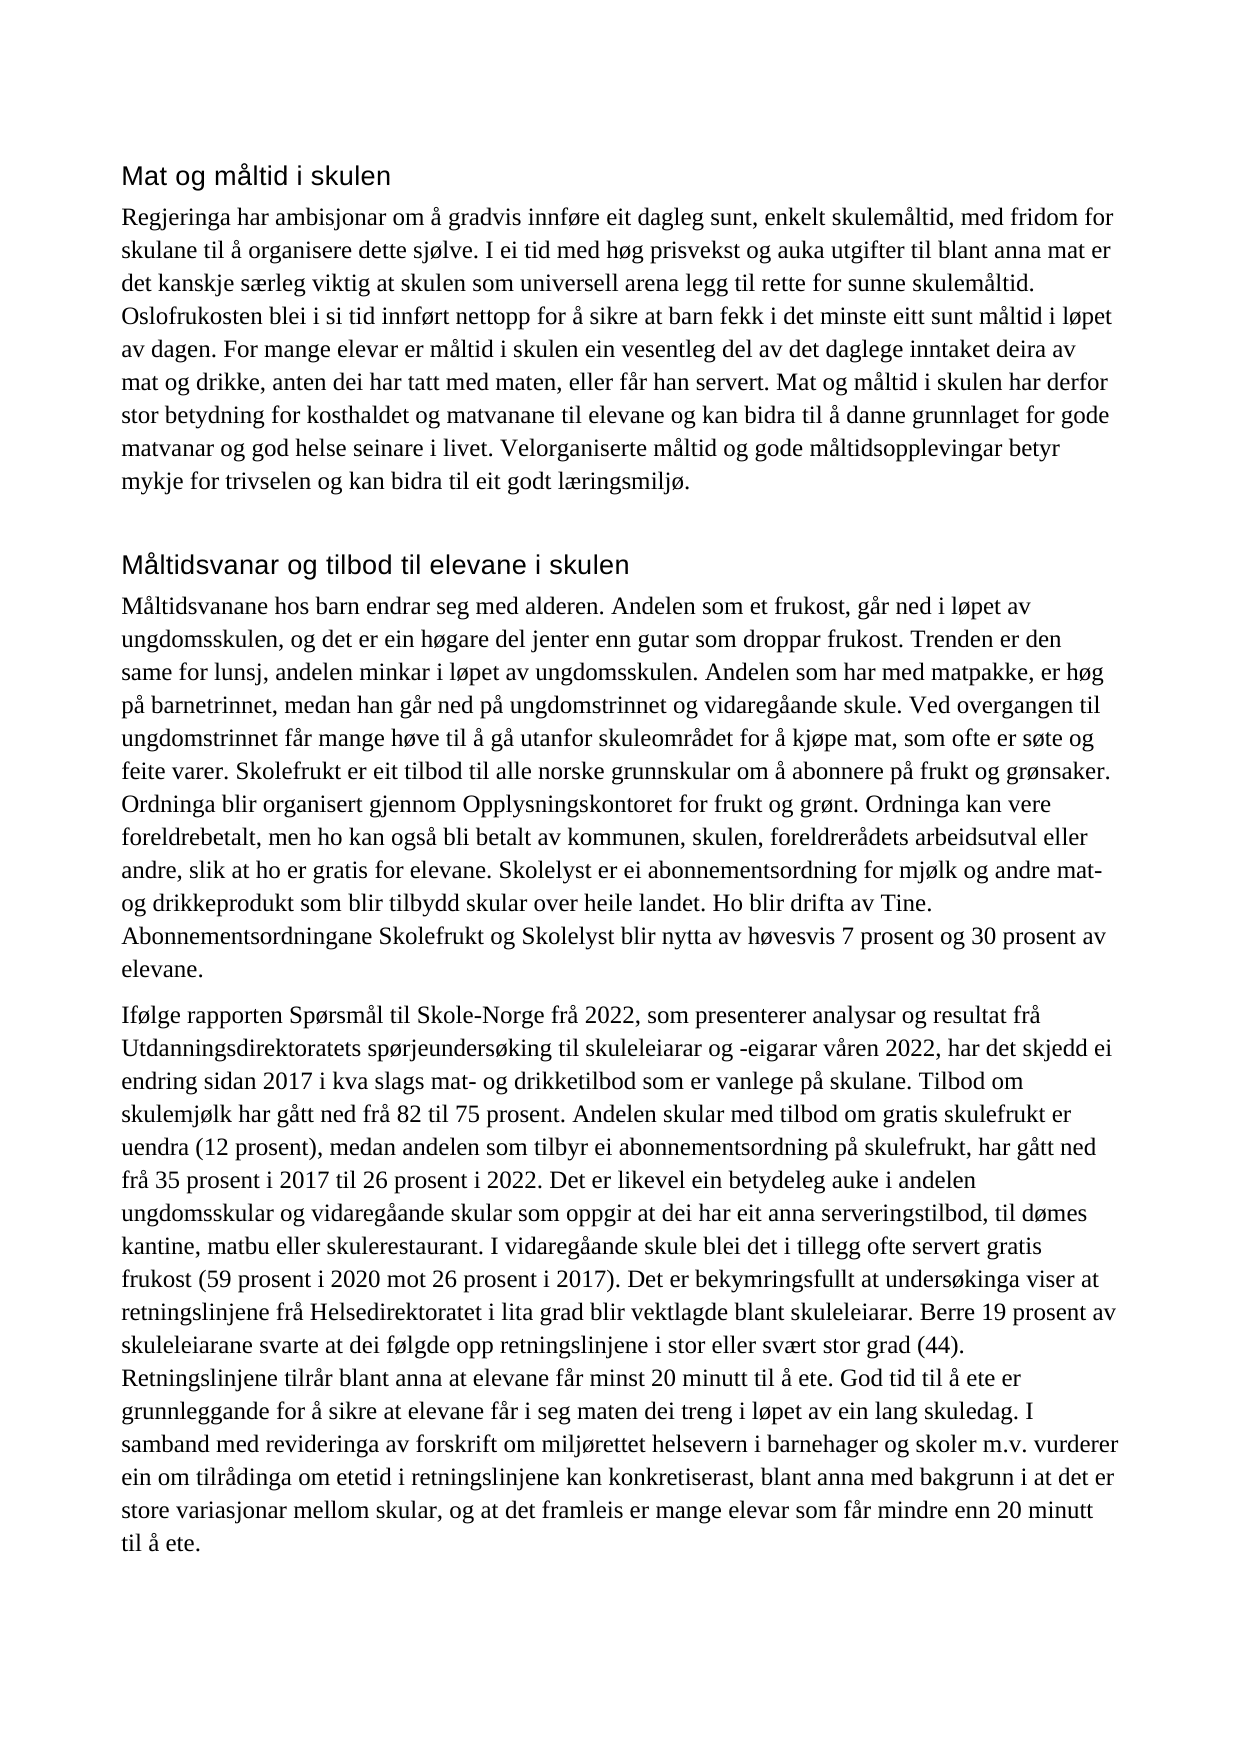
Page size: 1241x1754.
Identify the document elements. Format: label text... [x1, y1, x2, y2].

text Regjeringa har ambisjonar om å gradvis innføre eit dagleg sunt, enkelt skulemåltid, med fridom for skulane til å organisere dette sjølve. I ei tid med høg prisvekst og auka utgifter til blant anna mat er det kanskje særleg viktig at skulen som universell arena legg til rette for sunne skulemåltid. Oslofrukosten blei i si tid innført nettopp for å sikre at barn fekk i det minste eitt sunt måltid i løpet av dagen. For mange elevar er måltid i skulen ein vesentleg del av det daglege inntaket deira av mat og drikke, anten dei har tatt med maten, eller får han servert. Mat og måltid i skulen har derfor stor betydning for kosthaldet og matvanane til elevane og kan bidra til å danne grunnlaget for gode matvanar og god helse seinare i livet. Velorganiserte måltid og gode måltidsopplevingar betyr mykje for trivselen og kan bidra til eit godt læringsmiljø. [121, 202, 1119, 494]
text Ifølge rapporten Spørsmål til Skole-Norge frå 2022, som presenterer analysar og resultat frå Utdanningsdirektoratets spørjeundersøking til skuleleiarar og -eigarar våren 2022, har det skjedd ei endring sidan 2017 i kva slags mat- og drikketilbod som er vanlege på skulane. Tilbod om skulemjølk har gått ned frå 82 til 75 prosent. Andelen skular med tilbod om gratis skulefrukt er uendra (12 prosent), medan andelen som tilbyr ei abonnementsordning på skulefrukt, har gått ned frå 35 prosent i 2017 til 26 prosent i 2022. Det er likevel ein betydeleg auke i andelen ungdomsskular og vidaregåande skular som oppgir at dei har eit anna serveringstilbod, til dømes kantine, matbu eller skulerestaurant. I vidaregåande skule blei det i tillegg ofte servert gratis frukost (59 prosent i 2020 mot 26 prosent i 2017). Det er bekymringsfullt at undersøkinga viser at retningslinjene frå Helsedirektoratet i lita grad blir vektlagde blant skuleleiarar. Berre 19 prosent av skuleleiarane svarte at dei følgde opp retningslinjene i stor eller svært stor grad (44). Retningslinjene tilrår blant anna at elevane får minst 20 minutt til å ete. God tid til å ete er grunnleggande for å sikre at elevane får i seg maten dei treng i løpet av ein lang skuledag. I samband med revideringa av forskrift om miljørettet helsevern i barnehager og skoler m.v. vurderer ein om tilrådinga om etetid i retningslinjene kan konkretiserast, blant anna med bakgrunn i at det er store variasjonar mellom skular, og at det framleis er mange elevar som får mindre enn 20 minutt til å ete. [121, 1000, 1119, 1557]
text Måltidsvanar og tilbod til elevane i skulen [121, 549, 1119, 580]
text Måltidsvanane hos barn endrar seg med alderen. Andelen som et frukost, går ned i løpet av ungdomsskulen, og det er ein høgare del jenter enn gutar som droppar frukost. Trenden er den same for lunsj, andelen minkar i løpet av ungdomsskulen. Andelen som har med matpakke, er høg på barnetrinnet, medan han går ned på ungdomstrinnet og vidaregåande skule. Ved overgangen til ungdomstrinnet får mange høve til å gå utanfor skuleområdet for å kjøpe mat, som ofte er søte og feite varer. Skolefrukt er eit tilbod til alle norske grunnskular om å abonnere på frukt og grønsaker. Ordninga blir organisert gjennom Opplysningskontoret for frukt og grønt. Ordninga kan vere foreldrebetalt, men ho kan også bli betalt av kommunen, skulen, foreldrerådets arbeidsutval eller andre, slik at ho er gratis for elevane. Skolelyst er ei abonnementsordning for mjølk og andre mat- og drikkeprodukt som blir tilbydd skular over heile landet. Ho blir drifta av Tine. Abonnementsordningane Skolefrukt og Skolelyst blir nytta av høvesvis 7 prosent og 30 prosent av elevane. [121, 591, 1119, 983]
text Mat og måltid i skulen [121, 159, 1119, 191]
